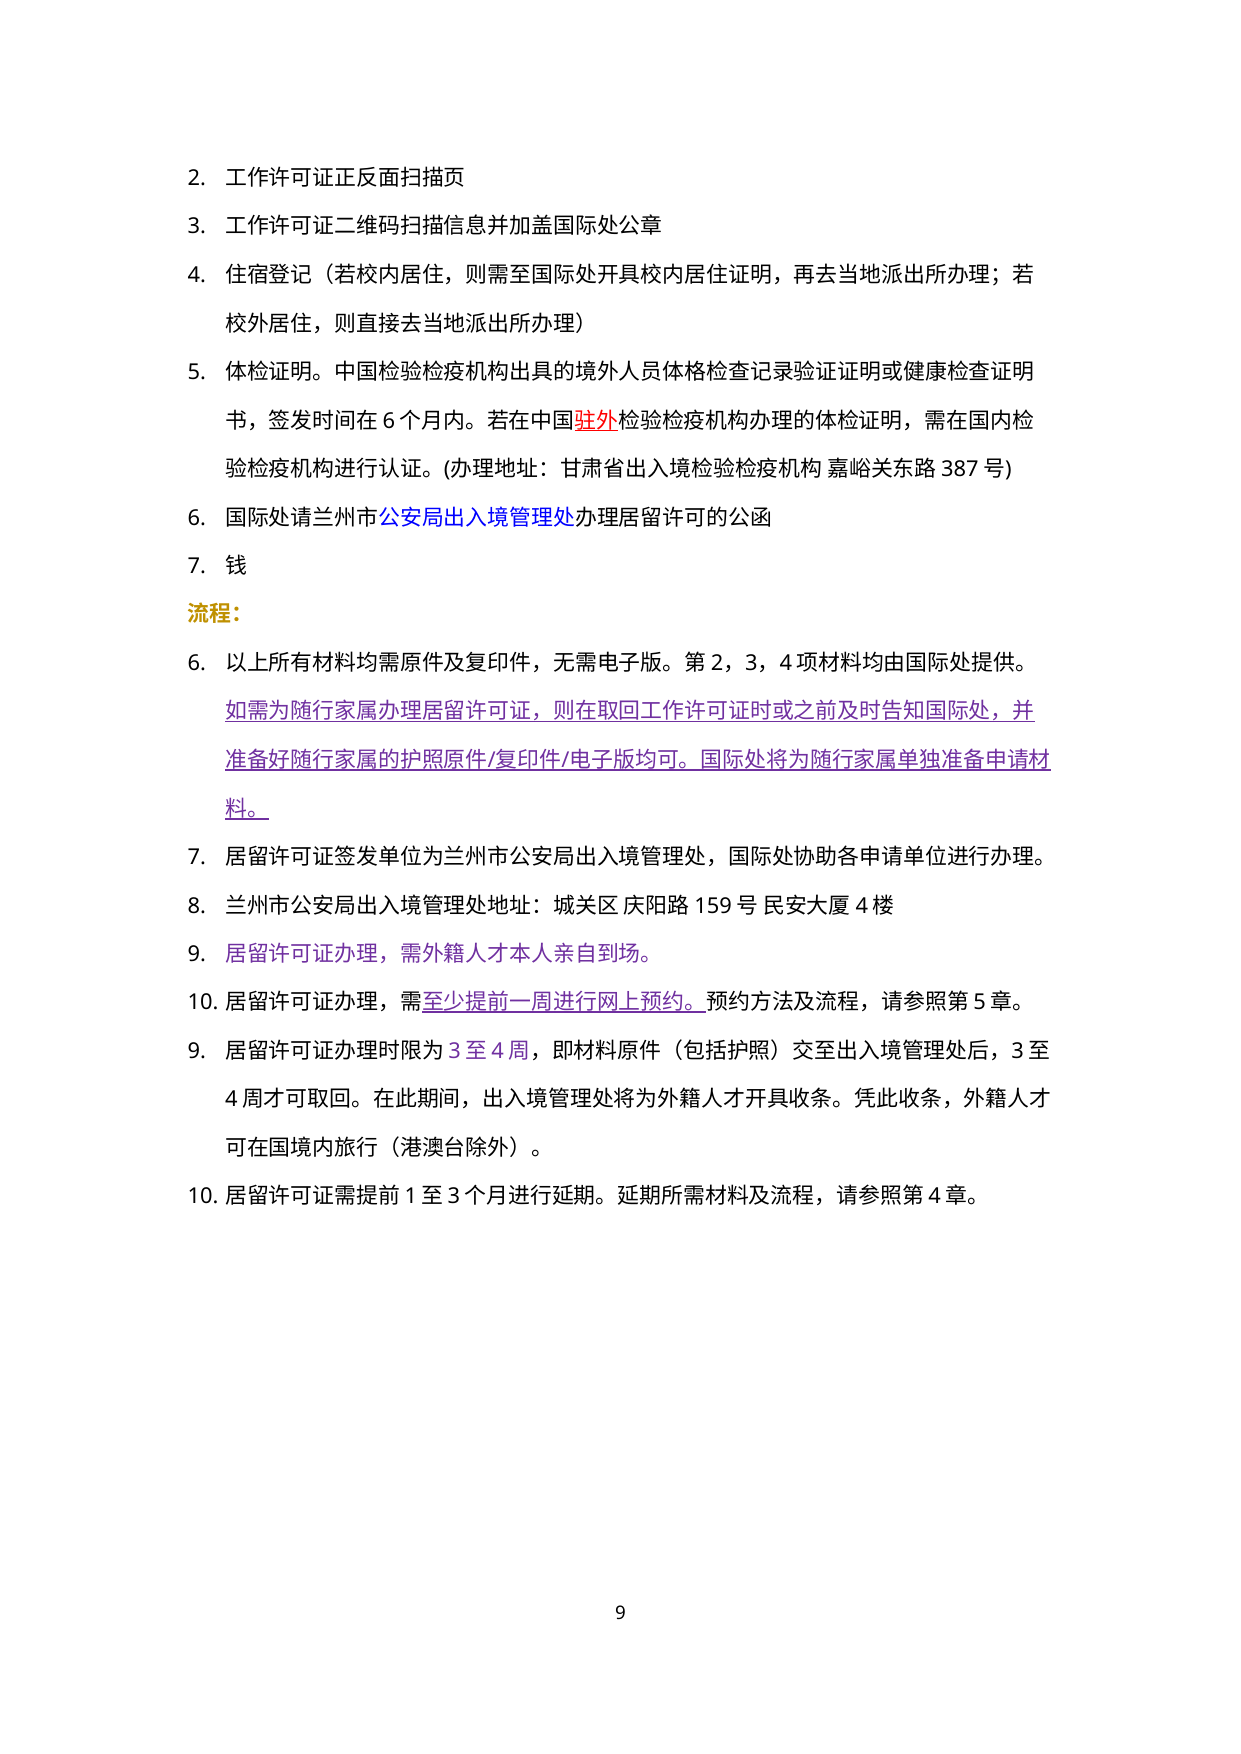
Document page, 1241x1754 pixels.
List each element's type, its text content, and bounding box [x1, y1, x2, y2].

list 国际处请兰州市公安局出入境管理处办理居留许可的公函 [187, 499, 1053, 532]
list 工作许可证正反面扫描页 [187, 160, 1053, 192]
list 居留许可证办理，需至少提前一周进行网上预约。预约方法及流程，请参照第5章。 [187, 984, 1053, 1016]
list 居留许可证需提前1至3个月进行延期。延期所需材料及流程，请参照第4章。 [187, 1178, 1053, 1211]
list 工作许可证二维码扫描信息并加盖国际处公章 [187, 208, 1053, 241]
list 以上所有材料均需原件及复印件，无需电子版。第2，3，4项材料均由国际处提供。如需为随行家属办理居留许可证，则在取回工作许可证时或之前及时告知国际处，并准备好随行家属的护照原件/复印件/电子版均可。国际处将为随行家属单独准备申请材料。 [187, 644, 1053, 823]
list 居留许可证办理时限为3至4周，即材料原件（包括护照）交至出入境管理处后，3至4周才可取回。在此期间，出入境管理处将为外籍人才开具收条。凭此收条，外籍人才可在国境内旅行（港澳台除外）。 [187, 1032, 1053, 1162]
list 居留许可证签发单位为兰州市公安局出入境管理处，国际处协助各申请单位进行办理。 [187, 839, 1053, 871]
list 住宿登记（若校内居住，则需至国际处开具校内居住证明，再去当地派出所办理；若校外居住，则直接去当地派出所办理） [187, 256, 1053, 338]
list 钱 [187, 548, 1053, 580]
list 居留许可证办理，需外籍人才本人亲自到场。 [187, 936, 1053, 968]
text 流程： [187, 596, 1053, 628]
list 兰州市公安局出入境管理处地址：城关区 庆阳路 159号 民安大厦 4楼 [187, 887, 1053, 920]
list 体检证明。中国检验检疫机构出具的境外人员体格检查记录验证证明或健康检查证明书，签发时间在6个月内。若在中国驻外检验检疫机构办理的体检证明，需在国内检验检疫机构进行认证。(办理地址：甘肃省出入境检验检疫机构 嘉峪关东路387号) [187, 353, 1053, 483]
